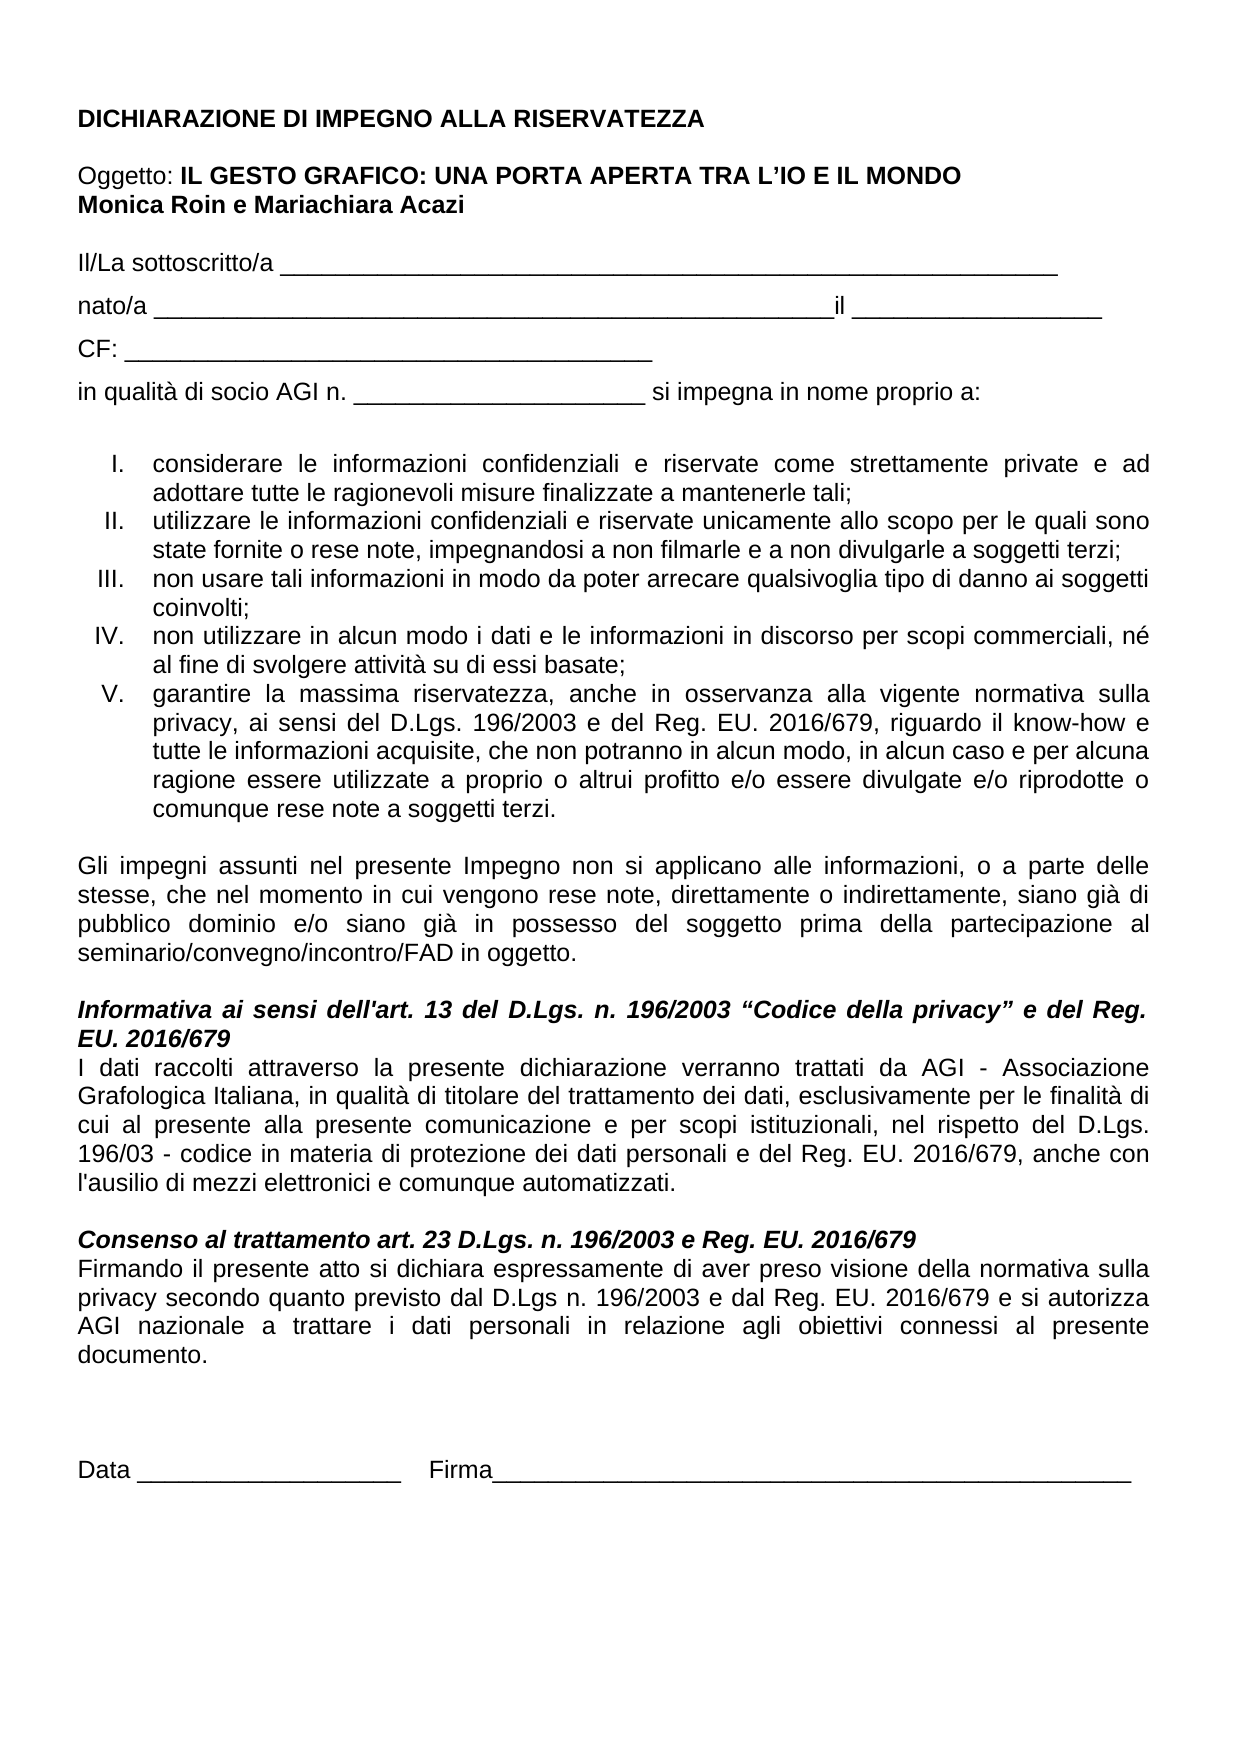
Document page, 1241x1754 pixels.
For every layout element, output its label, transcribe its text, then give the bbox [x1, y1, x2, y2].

text Data ___________________ Firma______________________________________________ [77, 1455, 1152, 1484]
text Il/La sottoscritto/a ________________________________________________________ [77, 247, 1152, 276]
text in qualità di socio AGI n. _____________________ si impegna in nome proprio a: [77, 377, 1152, 406]
list non utilizzare in alcun modo i dati e le informazioni in discorso per scopi commerciali, né al fine di svolgere attività su di essi basate; [125, 621, 1152, 679]
text Oggetto: IL GESTO GRAFICO: UNA PORTA APERTA TRA L’IO E IL MONDO [77, 161, 1152, 190]
list utilizzare le informazioni confidenziali e riservate unicamente allo scopo per le quali sono state fornite o rese note, impegnandosi a non filmarle e a non divulgarle a soggetti terzi; [125, 506, 1152, 564]
text I dati raccolti attraverso la presente dichiarazione verranno trattati da AGI - Associazione Grafologica Italiana, in qualità di titolare del trattamento dei dati, esclusivamente per le finalità di cui al presente alla presente comunicazione e per scopi istituzionali, nel rispetto del D.Lgs. 196/03 - codice in materia di protezione dei dati personali e del Reg. EU. 2016/679, anche con l'ausilio di mezzi elettronici e comunque automatizzati. [77, 1052, 1152, 1196]
text DICHIARAZIONE DI IMPEGNO ALLA RISERVATEZZA [77, 104, 1152, 132]
list considerare le informazioni confidenziali e riservate come strettamente private e ad adottare tutte le ragionevoli misure finalizzate a mantenerle tali; [125, 449, 1152, 506]
text Monica Roin e Mariachiara Acazi [77, 190, 1152, 219]
text Firmando il presente atto si dichiara espressamente di aver preso visione della normativa sulla privacy secondo quanto previsto dal D.Lgs n. 196/2003 e dal Reg. EU. 2016/679 e si autorizza AGI nazionale a trattare i dati personali in relazione agli obiettivi connessi al presente documento. [77, 1254, 1152, 1369]
text CF: ______________________________________ [77, 334, 1152, 362]
text Consenso al trattamento art. 23 D.Lgs. n. 196/2003 e Reg. EU. 2016/679 [77, 1225, 1152, 1254]
text Gli impegni assunti nel presente Impegno non si applicano alle informazioni, o a parte delle stesse, che nel momento in cui vengono rese note, direttamente o indirettamente, siano già di pubblico dominio e/o siano già in possesso del soggetto prima della partecipazione al seminario/convegno/incontro/FAD in oggetto. [77, 851, 1152, 966]
text nato/a _________________________________________________il __________________ [77, 291, 1152, 319]
text Informativa ai sensi dell'art. 13 del D.Lgs. n. 196/2003 “Codice della privacy” e del Reg. EU. 2016/679 [77, 995, 1152, 1052]
list non usare tali informazioni in modo da poter arrecare qualsivoglia tipo di danno ai soggetti coinvolti; [125, 564, 1152, 621]
list garantire la massima riservatezza, anche in osservanza alla vigente normativa sulla privacy, ai sensi del D.Lgs. 196/2003 e del Reg. EU. 2016/679, riguardo il know-how e tutte le informazioni acquisite, che non potranno in alcun modo, in alcun caso e per alcuna ragione essere utilizzate a proprio o altrui profitto e/o essere divulgate e/o riprodotte o comunque rese note a soggetti terzi. [125, 679, 1152, 822]
